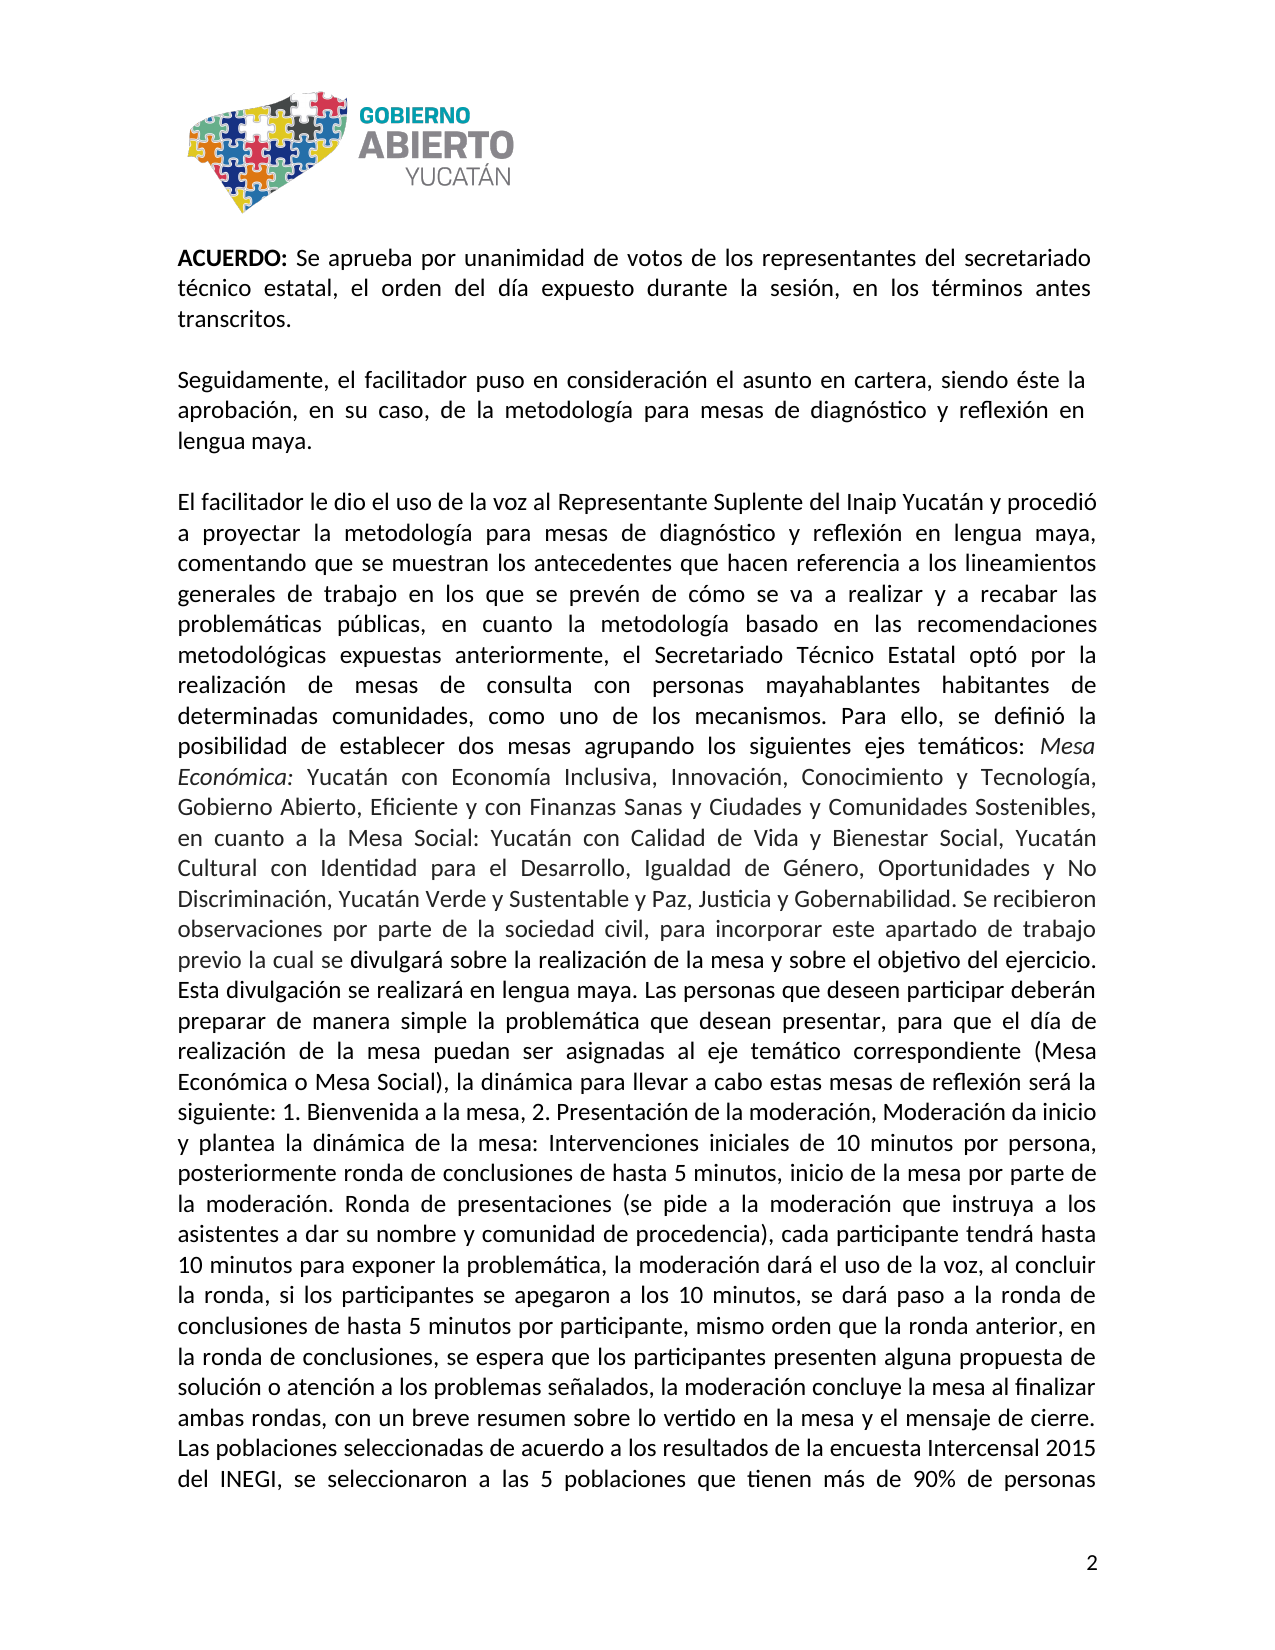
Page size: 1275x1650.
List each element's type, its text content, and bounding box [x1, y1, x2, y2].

text ACUERDO: Se aprueba por unanimidad de votos de los representantes del secretariado técnico estatal, el orden del día expuesto durante la sesión, en los términos antes transcritos. [177, 242, 1093, 333]
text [177, 486, 1098, 1493]
text Seguidamente, el facilitador puso en consideración el asunto en cartera, siendo éste la aprobación, en su caso, de la metodología para mesas de diagnóstico y reflexión en lengua maya. [177, 364, 1087, 456]
picture [176, 56, 528, 258]
